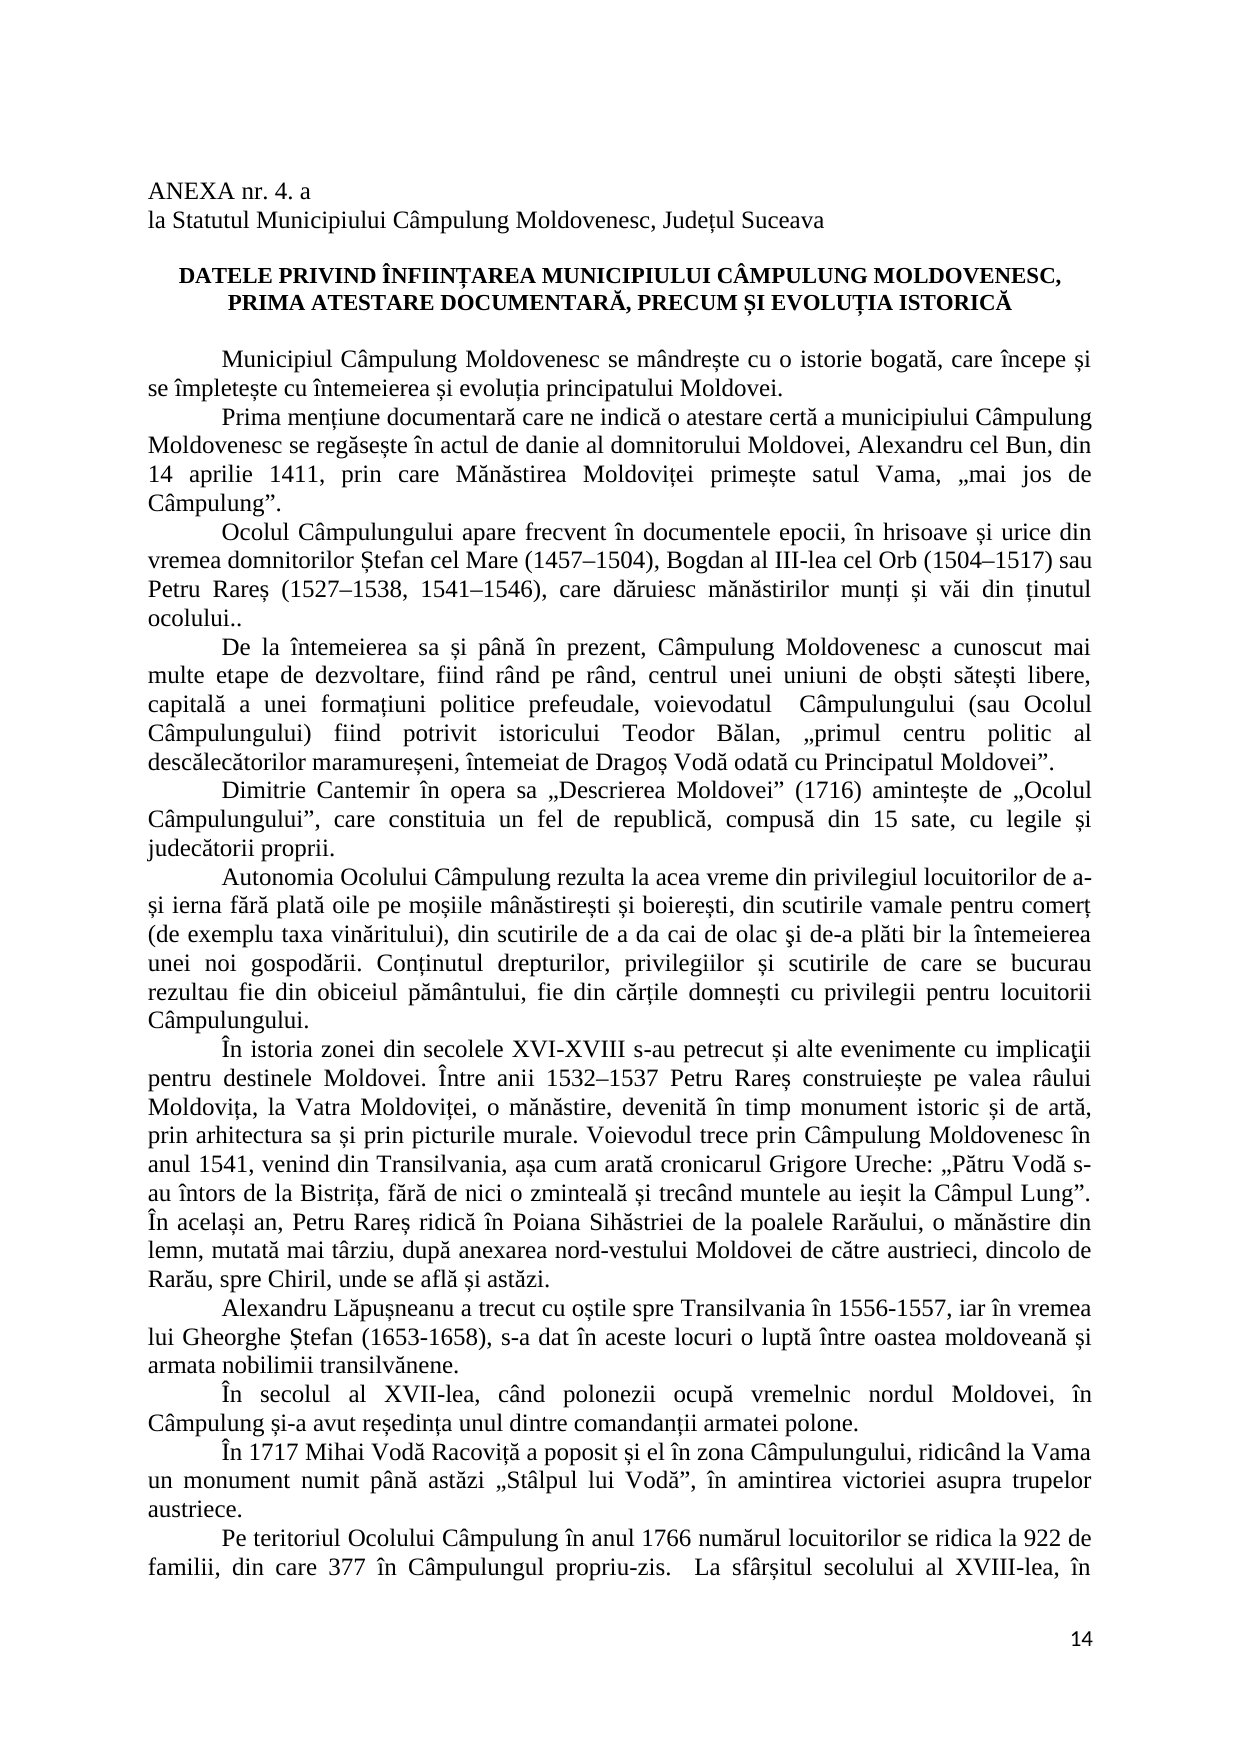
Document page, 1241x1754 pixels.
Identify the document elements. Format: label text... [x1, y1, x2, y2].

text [148, 1523, 1093, 1580]
text Dimitrie Cantemir în opera sa „Descrierea Moldovei” (1716) amintește de „Ocolul Câmpulungului”, care constituia un fel de republică, compusă din 15 sate, cu legile și judecătorii proprii. [148, 775, 1093, 862]
text De la întemeierea sa și până în prezent, Câmpulung Moldovenesc a cunoscut mai multe etape de dezvoltare, fiind rând pe rând, centrul unei uniuni de obști sătești libere, capitală a unei formațiuni politice prefeudale, voievodatul Câmpulungului (sau Ocolul Câmpulungului) fiind potrivit istoricului Teodor Bălan, „primul centru politic al descălecătorilor maramureșeni, întemeiat de Dragoș Vodă odată cu Principatul Moldovei”. [148, 632, 1093, 775]
text Municipiul Câmpulung Moldovenesc se mândrește cu o istorie bogată, care începe și se împletește cu întemeierea și evoluția principatului Moldovei. [148, 344, 1093, 402]
text Prima mențiune documentară care ne indică o atestare certă a municipiului Câmpulung Moldovenesc se regăsește în actul de danie al domnitorului Moldovei, Alexandru cel Bun, din 14 aprilie 1411, prin care Mănăstirea Moldoviței primește satul Vama, „mai jos de Câmpulung”. [148, 402, 1093, 517]
text ANEXA nr. 4. a [148, 176, 1093, 205]
text Autonomia Ocolului Câmpulung rezulta la acea vreme din privilegiul locuitorilor de a-și ierna fără plată oile pe moșiile mânăstirești și boierești, din scutirile vamale pentru comerț (de exemplu taxa vinăritului), din scutirile de a da cai de olac şi de-a plăti bir la întemeierea unei noi gospodării. Conținutul drepturilor, privilegiilor și scutirile de care se bucurau rezultau fie din obiceiul pământului, fie din cărțile domnești cu privilegii pentru locuitorii Câmpulungului. [148, 862, 1093, 1034]
text În 1717 Mihai Vodă Racoviță a poposit și el în zona Câmpulungului, ridicând la Vama un monument numit până astăzi „Stâlpul lui Vodă”, în amintirea victoriei asupra trupelor austriece. [148, 1437, 1093, 1523]
text În secolul al XVII-lea, când polonezii ocupă vremelnic nordul Moldovei, în Câmpulung și-a avut reședința unul dintre comandanții armatei polone. [148, 1379, 1093, 1437]
text la Statutul Municipiului Câmpulung Moldovenesc, Județul Suceava [148, 205, 1093, 234]
text În istoria zonei din secolele XVI-XVIII s-au petrecut și alte evenimente cu implicaţii pentru destinele Moldovei. Între anii 1532–1537 Petru Rareș construiește pe valea râului Moldovița, la Vatra Moldoviței, o mănăstire, devenită în timp monument istoric și de artă, prin arhitectura sa și prin picturile murale. Voievodul trece prin Câmpulung Moldovenesc în anul 1541, venind din Transilvania, așa cum arată cronicarul Grigore Ureche: „Pătru Vodă s-au întors de la Bistrița, fără de nici o zminteală și trecând muntele au ieșit la Câmpul Lung”. În același an, Petru Rareș ridică în Poiana Sihăstriei de la poalele Rarăului, o mănăstire din lemn, mutată mai târziu, după anexarea nord-vestului Moldovei de către austrieci, dincolo de Rarău, spre Chiril, unde se află și astăzi. [148, 1034, 1093, 1293]
text Ocolul Câmpulungului apare frecvent în documentele epocii, în hrisoave și urice din vremea domnitorilor Ștefan cel Mare (1457–1504), Bogdan al III-lea cel Orb (1504–1517) sau Petru Rareș (1527–1538, 1541–1546), care dăruiesc mănăstirilor munți și văi din ținutul ocolului.. [148, 517, 1093, 632]
text Alexandru Lăpușneanu a trecut cu oștile spre Transilvania în 1556-1557, iar în vremea lui Gheorghe Ștefan (1653-1658), s-a dat în aceste locuri o luptă între oastea moldoveană și armata nobilimii transilvănene. [148, 1293, 1093, 1379]
